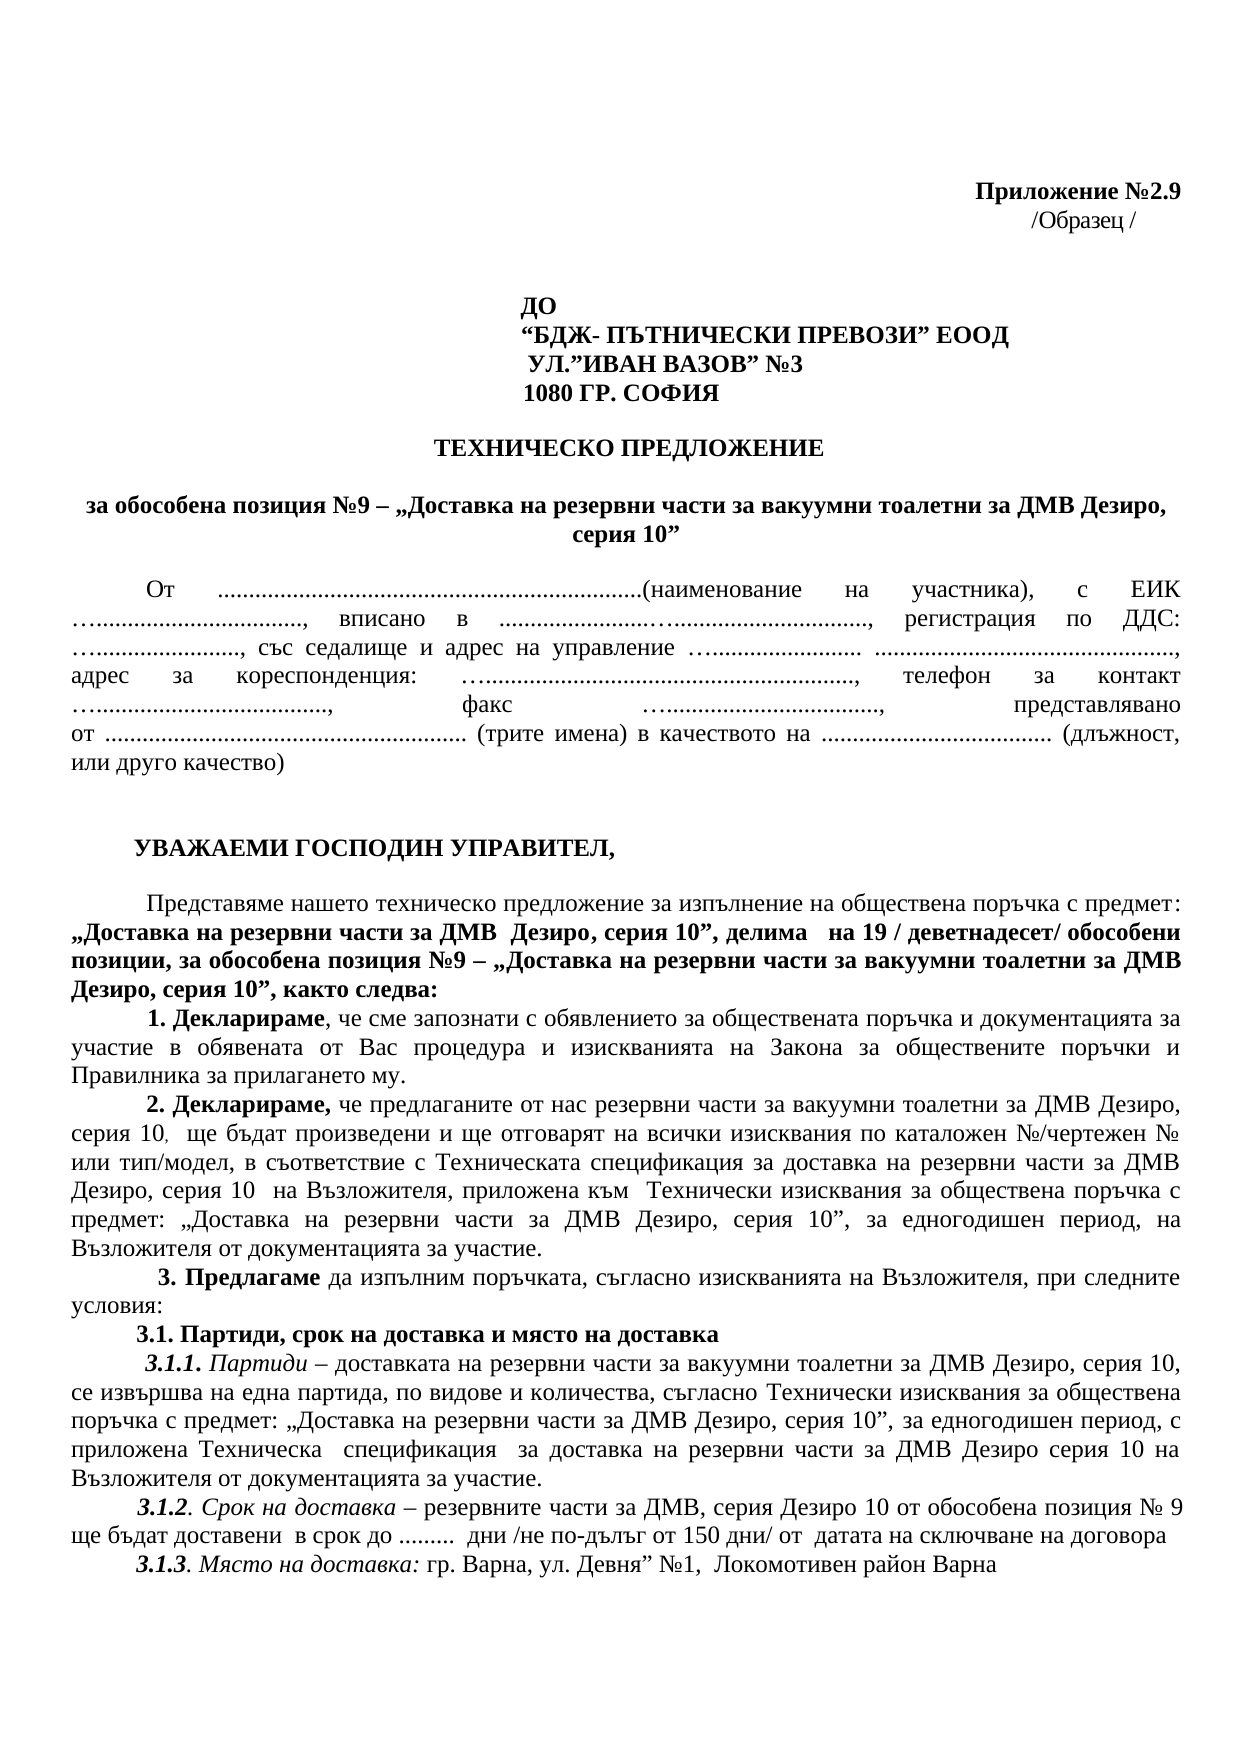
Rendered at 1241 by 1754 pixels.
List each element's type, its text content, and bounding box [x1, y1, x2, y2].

text 2. Декларирамe, че предлаганите от нас резервни части за вакуумни тоалетни за ДМВ Дезиро, серия 10, ще бъдат произведени и ще отговарят на всички изисквания по каталожен №/чертежен № или тип/модел, в съответствие с Техническата спецификация за доставка на резервни части за ДМВ Дезиро, серия 10 на Възложителя, приложенa към Технически изисквания за обществена поръчка с предмет: „Доставка на резервни части за ДМВ Дезиро, серия 10”, за едногодишен период, на Възложителя от документацията за участие. [71, 1089, 1181, 1262]
text 3.1.2. Срок на доставка – резервните части за ДМВ, серия Дезиро 10 от обособена позиция № 9 ще бъдат доставени в срок до ......... дни /не по-дълъг от 150 дни/ от датата на сключване на договора [71, 1492, 1184, 1549]
text 1080 ГР. СОФИЯ [123, 378, 1181, 406]
text за обособена позиция №9 – „Доставка на резервни части за вакуумни тоалетни за ДМВ Дезиро, серия 10” [71, 490, 1181, 548]
text “БДЖ- ПЪТНИЧЕСКИ ПРЕВОЗИ” ЕООД [446, 320, 1181, 349]
text 3.1.3. Място на доставка: гр. Варна, ул. Девня” №1, Локомотивен район Варна [71, 1549, 1184, 1578]
text /Образец / [218, 205, 1181, 263]
text УЛ.”ИВАН ВАЗОВ” №3 [123, 349, 1181, 378]
text 3. Предлагаме да изпълним поръчката, съгласно изискванията на Възложителя, при следните условия: [71, 1262, 1181, 1319]
text ДО [446, 291, 1181, 320]
text Представяме нашето техническо предложение за изпълнение на обществена поръчка с предмет: „Доставка на резервни части за ДМВ Дезиро, серия 10”, делима на 19 / деветнадесет/ обособени позиции, за обособена позиция №9 – „Доставка на резервни части за вакуумни тоалетни за ДМВ Дезиро, серия 10”, както следва: [71, 888, 1181, 1003]
text От ....................................................................(наименование на участника), с ЕИК …................................., вписано в ........................…..............................., регистрация по ДДС: …......................., със седалище и адрес на управление …........................ ................................................, адрес за кореспонденция: …..........................................................., телефон за контакт …....................................., факс ….................................., представлявано от .......................................................... (трите имена) в качеството на ..................................... (длъжност, или друго качество) [71, 574, 1181, 775]
text 3.1. Партиди, срок на доставка и място на доставка [71, 1319, 1204, 1348]
text 1. Декларираме, че сме запознати с обявлението за обществената поръчка и документацията за участие в обявената от Вас процедура и изискванията на Закона за обществените поръчки и Правилника за прилагането му. [71, 1003, 1181, 1089]
text ТЕХНИЧЕСКО ПРЕДЛОЖЕНИЕ [71, 433, 1181, 462]
text 3.1.1. Партиди – доставката на резервни части за вакуумни тоалетни за ДМВ Дезиро, серия 10, се извършва на една партида, по видове и количества, съгласно Технически изисквания за обществена поръчка с предмет: „Доставка на резервни части за ДМВ Дезиро, серия 10”, за едногодишен период, с приложена Техническа спецификация за доставка на резервни части за ДМВ Дезиро серия 10 на Възложителя от документацията за участие. [71, 1348, 1181, 1492]
text УВАЖАЕМИ ГОСПОДИН УПРАВИТЕЛ, [71, 833, 1181, 862]
text Приложение №2.9 [71, 176, 1181, 205]
